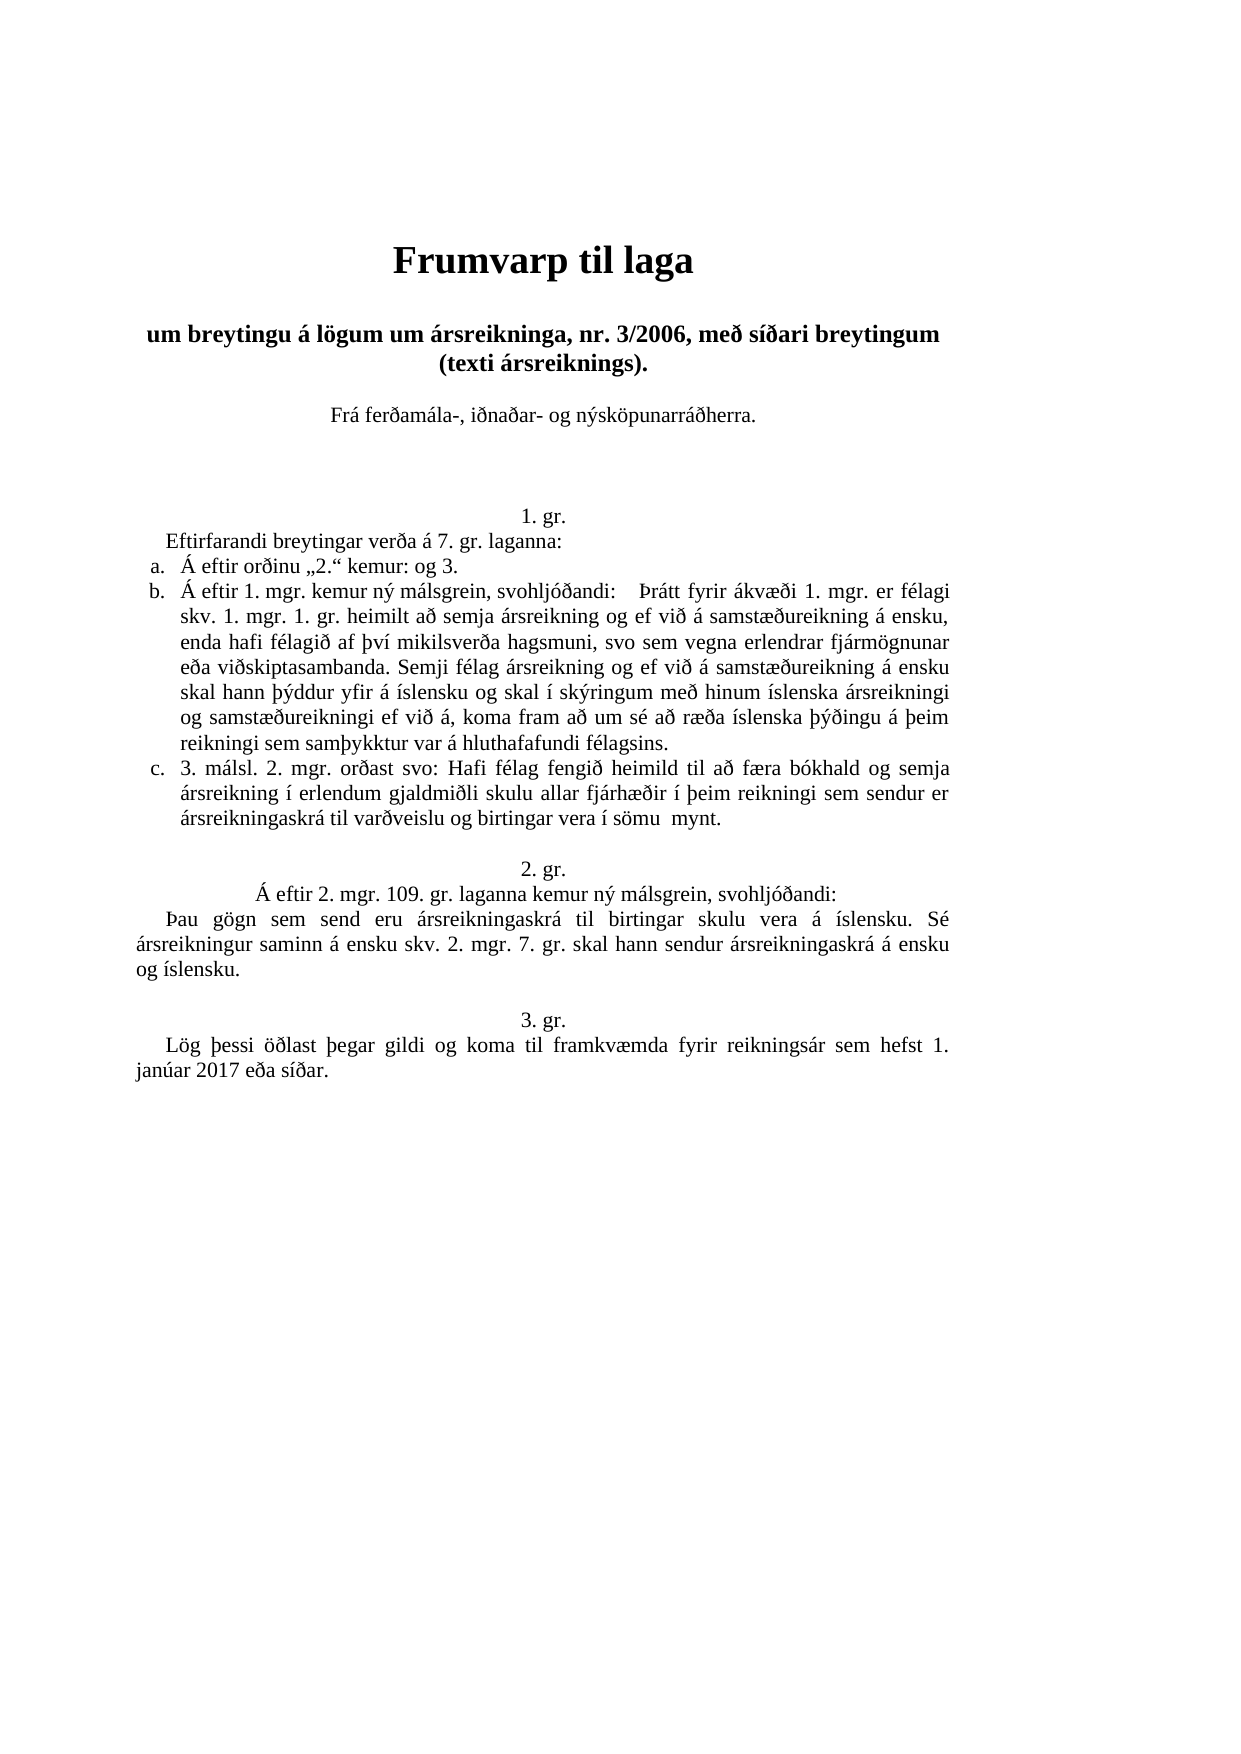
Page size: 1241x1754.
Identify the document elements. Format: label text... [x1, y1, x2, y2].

list Á eftir orðinu „2.“ kemur: og 3. [165, 553, 951, 578]
text 2. gr. [136, 856, 951, 881]
text Á eftir 2. mgr. 109. gr. laganna kemur ný málsgrein, svohljóðandi: [136, 881, 951, 906]
text Eftirfarandi breytingar verða á 7. gr. laganna: [136, 528, 951, 553]
list 3. málsl. 2. mgr. orðast svo: Hafi félag fengið heimild til að færa bókhald og semja ársreikning í erlendum gjaldmiðli skulu allar fjárhæðir í þeim reikningi sem sendur er ársreikningaskrá til varðveislu og birtingar vera í sömu mynt. [165, 755, 951, 830]
text 1. gr. [136, 503, 951, 528]
text um breytingu á lögum um ársreikninga, nr. 3/2006, með síðari breytingum (texti ársreiknings). [136, 319, 951, 377]
text Lög þessi öðlast þegar gildi og koma til framkvæmda fyrir reikningsár sem hefst 1. janúar 2017 eða síðar. [136, 1032, 951, 1082]
list Á eftir 1. mgr. kemur ný málsgrein, svohljóðandi: Þrátt fyrir ákvæði 1. mgr. er félagi skv. 1. mgr. 1. gr. heimilt að semja ársreikning og ef við á samstæðureikning á ensku, enda hafi félagið af því mikilsverða hagsmuni, svo sem vegna erlendrar fjármögnunar eða viðskiptasambanda. Semji félag ársreikning og ef við á samstæðureikning á ensku skal hann þýddur yfir á íslensku og skal í skýringum með hinum íslenska ársreikningi og samstæðureikningi ef við á, koma fram að um sé að ræða íslenska þýðingu á þeim reikningi sem samþykktur var á hluthafafundi félagsins. [165, 578, 951, 755]
text 3. gr. [136, 1007, 951, 1032]
text Þau gögn sem send eru ársreikningaskrá til birtingar skulu vera á íslensku. Sé ársreikningur saminn á ensku skv. 2. mgr. 7. gr. skal hann sendur ársreikningaskrá á ensku og íslensku. [136, 906, 951, 982]
text Frá ferðamála-, iðnaðar- og nýsköpunarráðherra. [136, 402, 951, 427]
text Frumvarp til laga [136, 236, 951, 282]
